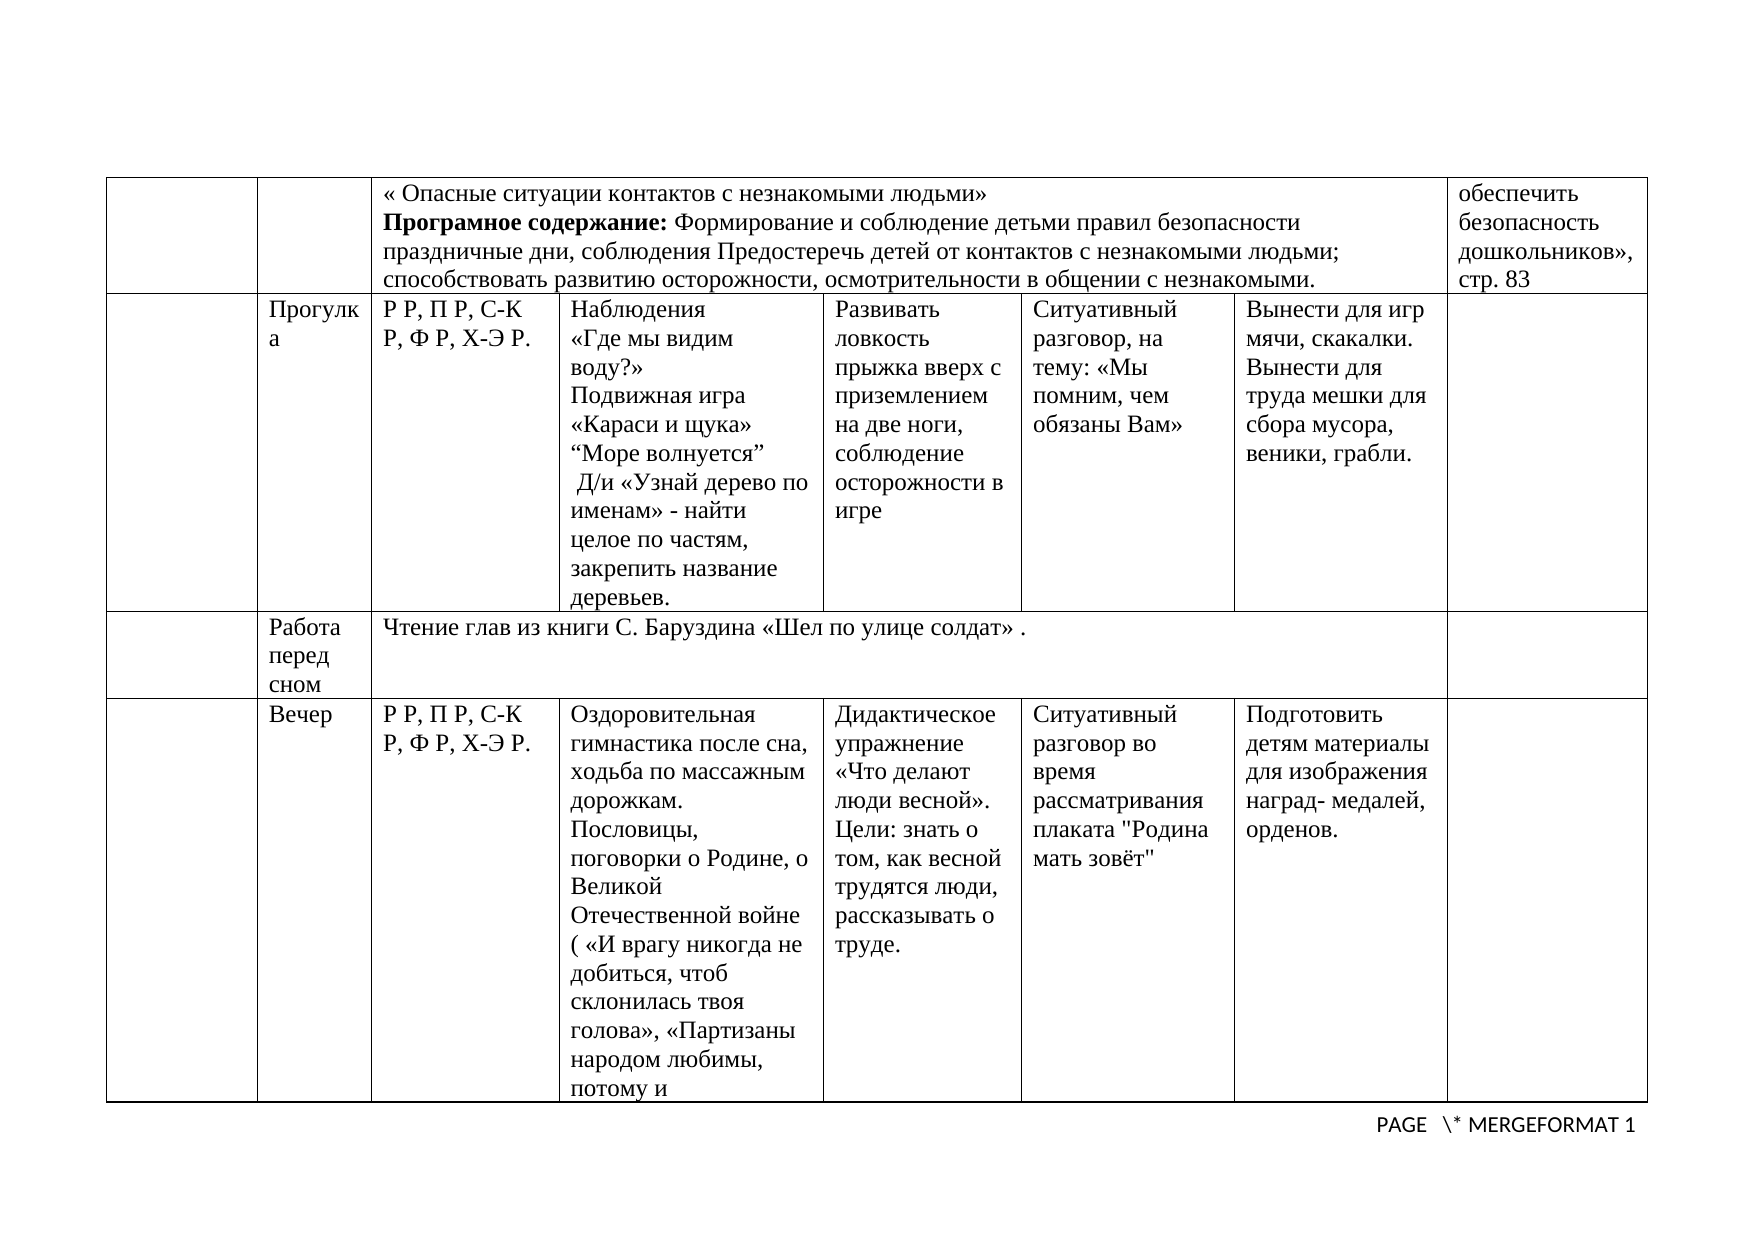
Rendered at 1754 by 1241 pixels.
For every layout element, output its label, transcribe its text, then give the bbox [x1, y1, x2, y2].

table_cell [372, 178, 1447, 293]
table_cell [107, 612, 257, 698]
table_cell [824, 699, 1021, 1101]
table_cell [560, 699, 823, 1101]
table_cell [107, 699, 257, 1101]
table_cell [1448, 178, 1647, 293]
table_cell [1235, 699, 1447, 1101]
table_cell Развивать ловкость прыжка вверх с приземлением на две ноги, соблюдение осторожности в игре [824, 294, 1021, 611]
table_cell Ситуативный разговор, на тему: «Мы помним, чем обязаны Вам» [1022, 294, 1234, 611]
table_cell Чтение глав из книги С. Баруздина «Шел по улице солдат» . [372, 612, 1447, 698]
table_cell [107, 294, 257, 611]
table_cell Работа перед сном [258, 612, 371, 698]
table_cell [1022, 699, 1234, 1101]
table_cell [258, 178, 371, 293]
table_cell [107, 178, 257, 293]
table_cell Р Р, П Р, С-К Р, Ф Р, Х-Э Р. [372, 294, 559, 611]
table_cell Прогулка [258, 294, 371, 611]
table_cell Наблюдения «Где мы видим воду?» Подвижная игра «Караси и щука» “Море волнуется” Д/и «Узнай дерево по именам» - найти целое по частям, закрепить название деревьев. [560, 294, 823, 611]
table_cell [1448, 294, 1647, 611]
table_cell Вынести для игр мячи, скакалки. Вынести для труда мешки для сбора мусора, веники, грабли. [1235, 294, 1447, 611]
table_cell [372, 699, 559, 1101]
table_cell [1448, 699, 1647, 1101]
table_cell Вечер [258, 699, 371, 1101]
table_cell [1448, 612, 1647, 698]
